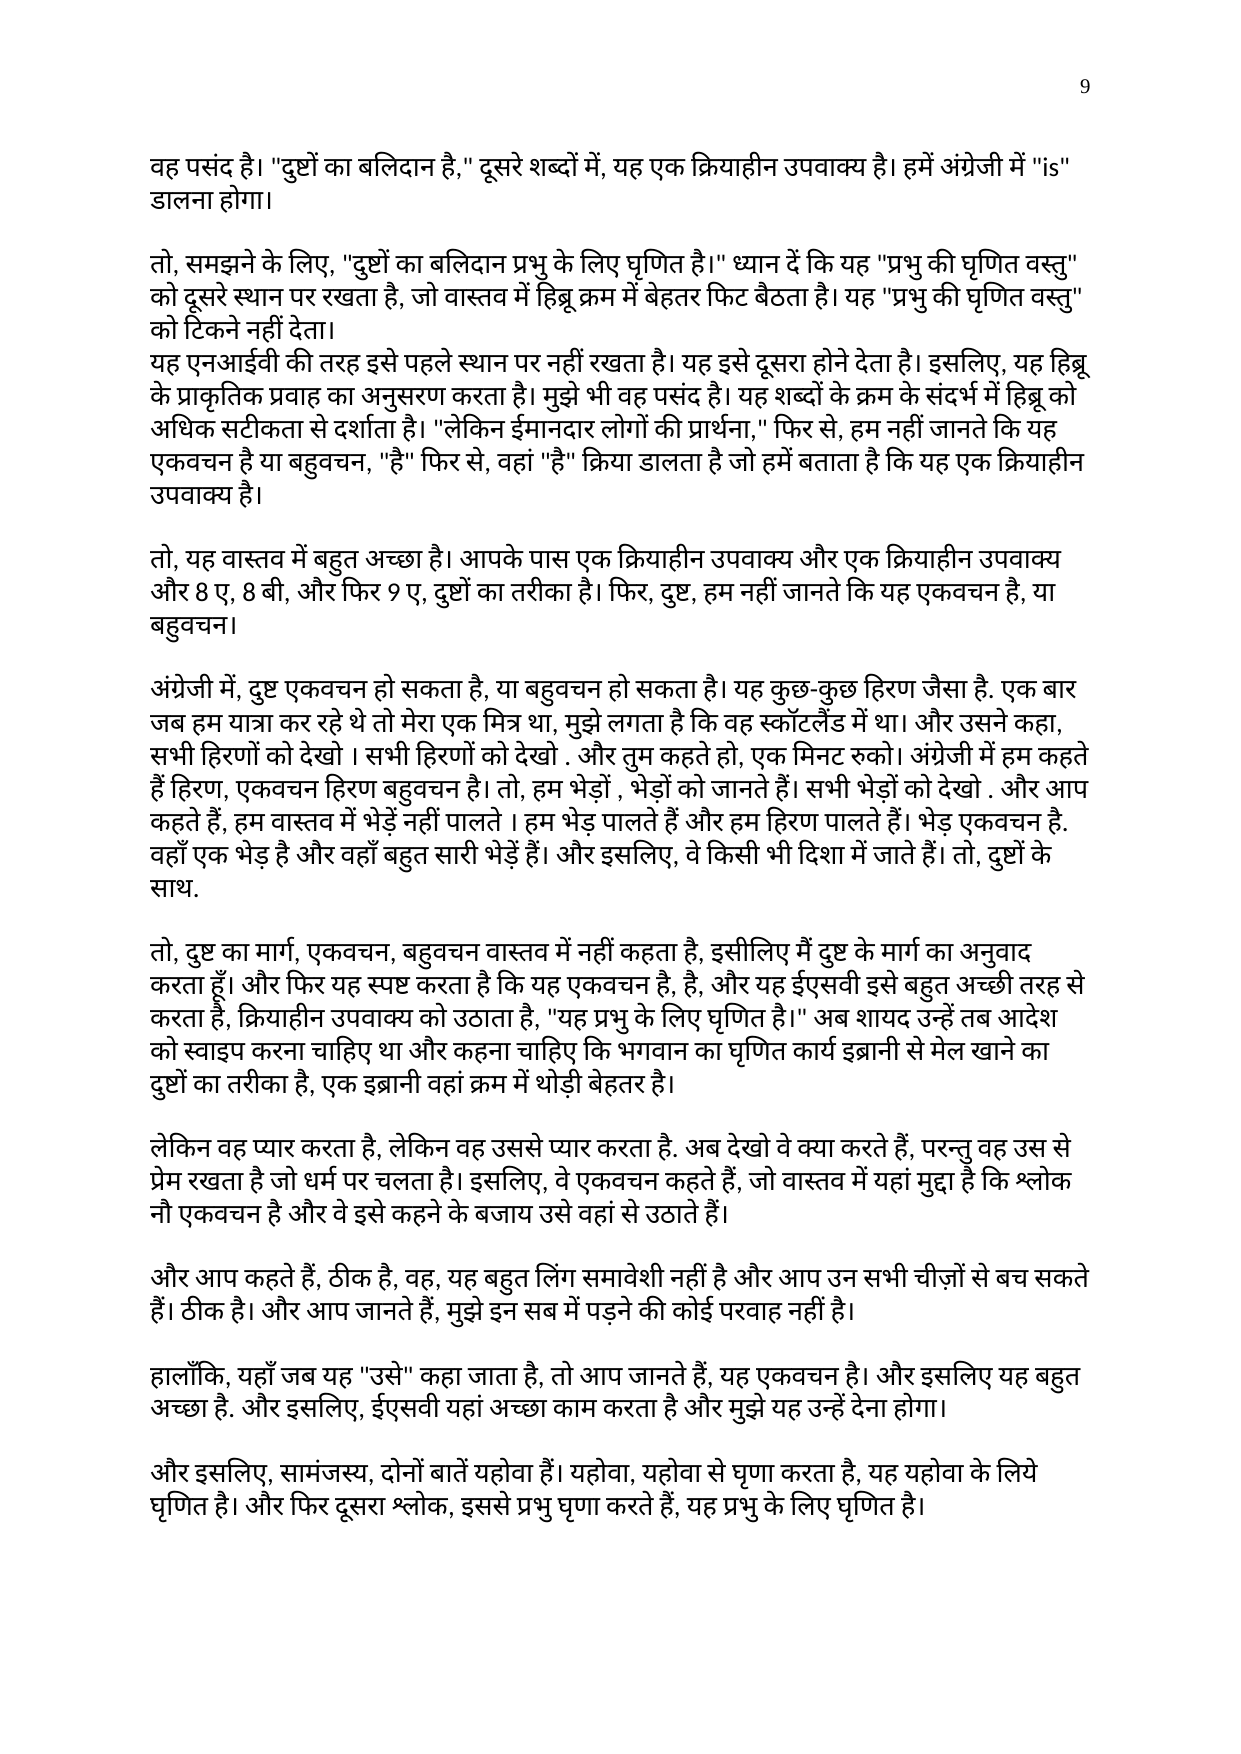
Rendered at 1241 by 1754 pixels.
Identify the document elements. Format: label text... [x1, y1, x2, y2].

text तो, समझने के लिए, "दुष्टों का बलिदान प्रभु के लिए घृणित है।" ध्यान दें कि यह "प्रभु की घृणित वस्तु" को दूसरे स्थान पर रखता है, जो वास्तव में हिब्रू क्रम में बेहतर फिट बैठता है। यह "प्रभु की घृणित वस्तु" को टिकने नहीं देता। [150, 247, 1090, 346]
text तो, दुष्ट का मार्ग, एकवचन, बहुवचन वास्तव में नहीं कहता है, इसीलिए मैं दुष्ट के मार्ग का अनुवाद करता हूँ। और फिर यह स्पष्ट करता है कि यह एकवचन है, है, और यह ईएसवी इसे बहुत अच्छी तरह से करता है, क्रियाहीन उपवाक्य को उठाता है, "यह प्रभु के लिए घृणित है।" अब शायद उन्हें तब आदेश को स्वाइप करना चाहिए था और कहना चाहिए कि भगवान का घृणित कार्य इब्रानी से मेल खाने का दुष्टों का तरीका है, एक इब्रानी वहां क्रम में थोड़ी बेहतर है। [150, 935, 1090, 1100]
text तो, यह वास्तव में बहुत अच्छा है। आपके पास एक क्रियाहीन उपवाक्य और एक क्रियाहीन उपवाक्य और 8ए, 8बी, और फिर 9ए, दुष्टों का तरीका है। फिर, दुष्ट, हम नहीं जानते कि यह एकवचन है, या बहुवचन। [150, 542, 1090, 642]
text अंग्रेजी में, दुष्ट एकवचन हो सकता है, या बहुवचन हो सकता है। यह कुछ-कुछ हिरण जैसा है. एक बार जब हम यात्रा कर रहे थे तो मेरा एक मित्र था, मुझे लगता है कि वह स्कॉटलैंड में था। और उसने कहा, सभी हिरणों को देखो । सभी हिरणों को देखो . और तुम कहते हो, एक मिनट रुको। अंग्रेजी में हम कहते हैं हिरण, एकवचन हिरण बहुवचन है। तो, हम भेड़ों , भेड़ों को जानते हैं। सभी भेड़ों को देखो . और आप कहते हैं, हम वास्तव में भेड़ें नहीं पालते । हम भेड़ पालते हैं और हम हिरण पालते हैं। भेड़ एकवचन है. वहाँ एक भेड़ है और वहाँ बहुत सारी भेड़ें हैं। और इसलिए, वे किसी भी दिशा में जाते हैं। तो, दुष्टों के साथ. [150, 673, 1090, 904]
text यह एनआईवी की तरह इसे पहले स्थान पर नहीं रखता है। यह इसे दूसरा होने देता है। इसलिए, यह हिब्रू के प्राकृतिक प्रवाह का अनुसरण करता है। मुझे भी वह पसंद है। यह शब्दों के क्रम के संदर्भ में हिब्रू को अधिक सटीकता से दर्शाता है। "लेकिन ईमानदार लोगों की प्रार्थना," फिर से, हम नहीं जानते कि यह एकवचन है या बहुवचन, "है" फिर से, वहां "है" क्रिया डालता है जो हमें बताता है कि यह एक क्रियाहीन उपवाक्य है। [150, 346, 1090, 511]
text और आप कहते हैं, ठीक है, वह, यह बहुत लिंग समावेशी नहीं है और आप उन सभी चीज़ों से बच सकते हैं। ठीक है। और आप जानते हैं, मुझे इन सब में पड़ने की कोई परवाह नहीं है। [150, 1261, 1090, 1327]
text और इसलिए, सामंजस्य, दोनों बातें यहोवा हैं। यहोवा, यहोवा से घृणा करता है, यह यहोवा के लिये घृणित है। और फिर दूसरा श्लोक, इससे प्रभु घृणा करते हैं, यह प्रभु के लिए घृणित है। [150, 1456, 1090, 1522]
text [150, 150, 1090, 216]
text हालाँकि, यहाँ जब यह "उसे" कहा जाता है, तो आप जानते हैं, यह एकवचन है। और इसलिए यह बहुत अच्छा है. और इसलिए, ईएसवी यहां अच्छा काम करता है और मुझे यह उन्हें देना होगा। [150, 1359, 1090, 1425]
text लेकिन वह प्यार करता है, लेकिन वह उससे प्यार करता है. अब देखो वे क्या करते हैं, परन्तु वह उस से प्रेम रखता है जो धर्म पर चलता है। इसलिए, वे एकवचन कहते हैं, जो वास्तव में यहां मुद्दा है कि श्लोक नौ एकवचन है और वे इसे कहने के बजाय उसे वहां से उठाते हैं। [150, 1131, 1090, 1230]
